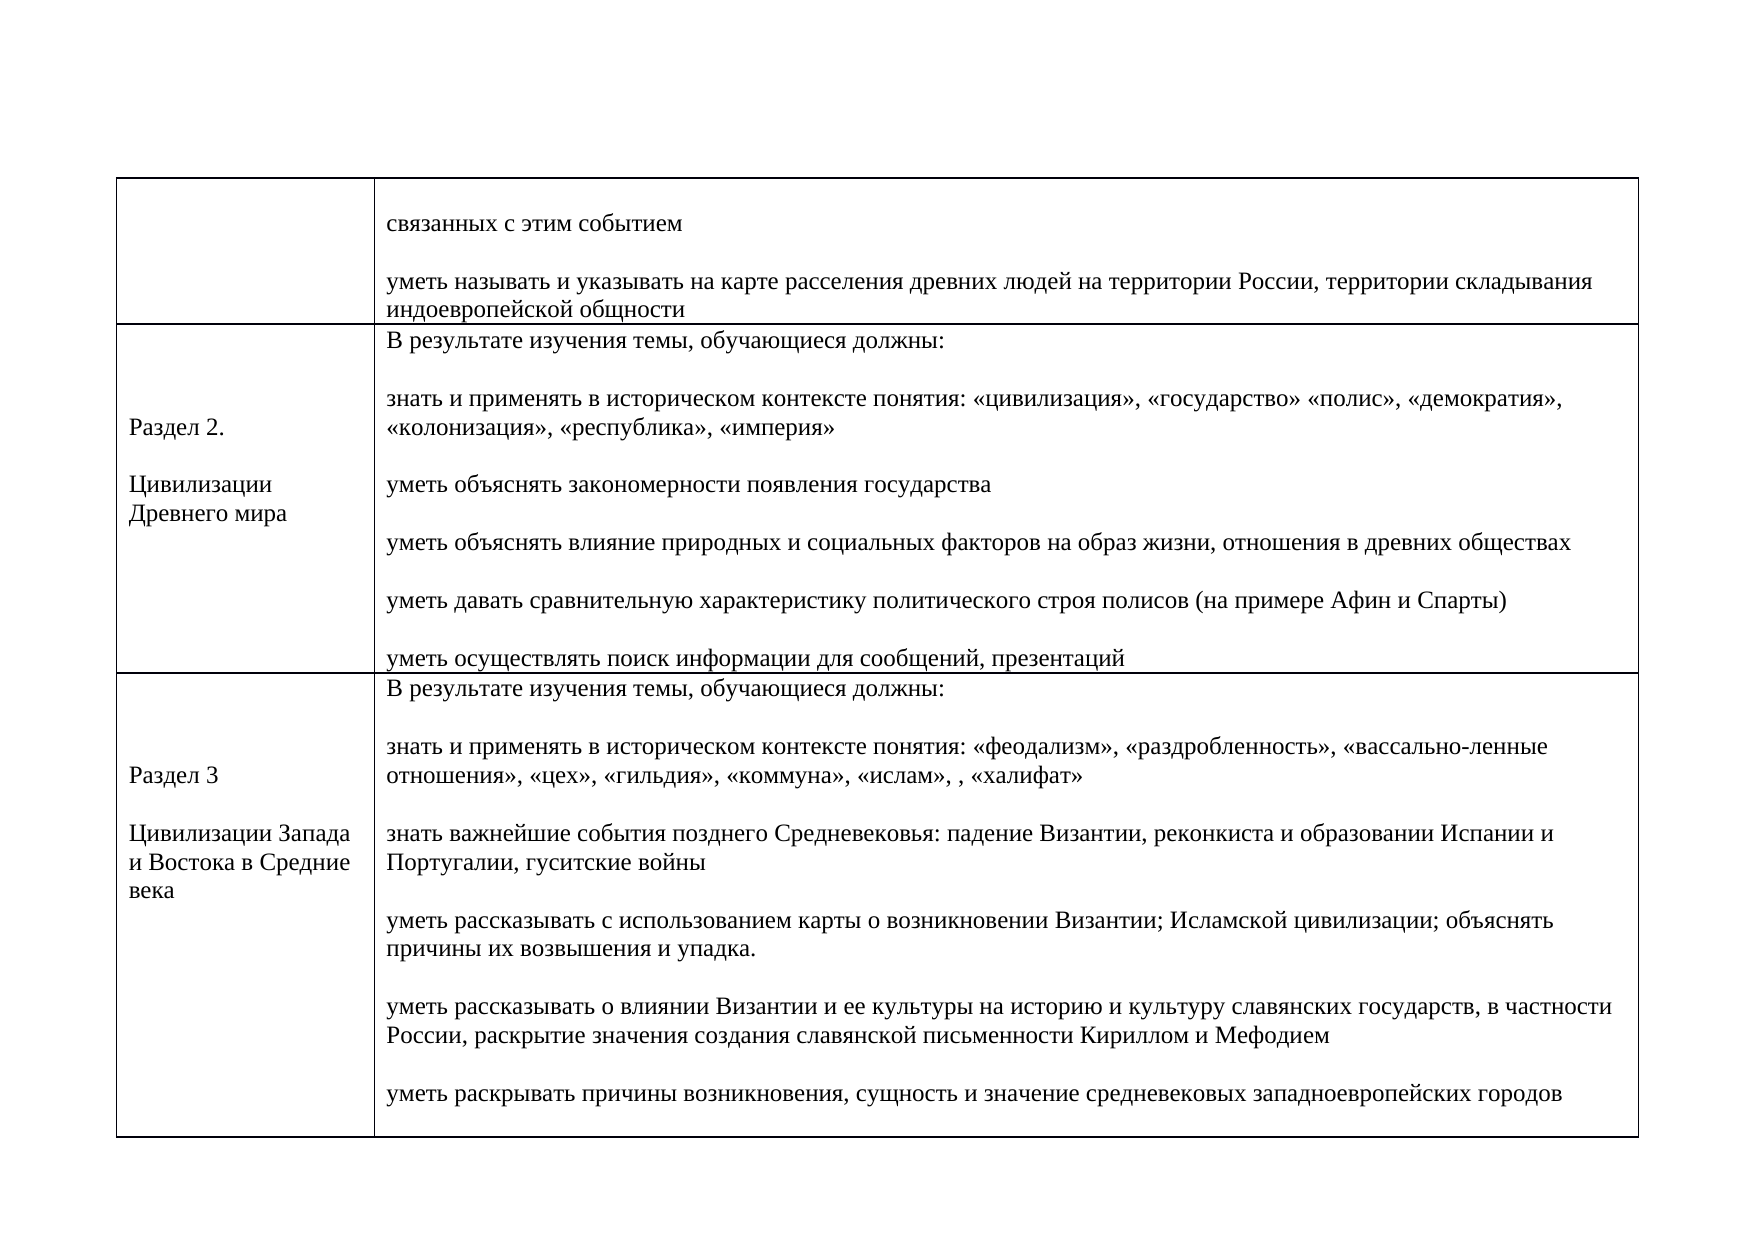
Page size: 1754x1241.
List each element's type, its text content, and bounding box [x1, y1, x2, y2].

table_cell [375, 674, 1638, 1136]
table_cell Раздел 2. Цивилизации Древнего мира [117, 325, 374, 672]
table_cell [375, 179, 1638, 323]
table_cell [117, 674, 374, 1136]
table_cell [117, 179, 374, 323]
table_cell В результате изучения темы, обучающиеся должны: знать и применять в историческом контексте понятия: «цивилизация», «государство» «полис», «демократия», «колонизация», «республика», «империя» уметь объяснять закономерности появления государства уметь объяснять влияние природных и социальных факторов на образ жизни, отношения в древних обществах уметь давать сравнительную характеристику политического строя полисов (на примере Афин и Спарты) уметь осуществлять поиск информации для сообщений, презентаций [375, 325, 1638, 672]
